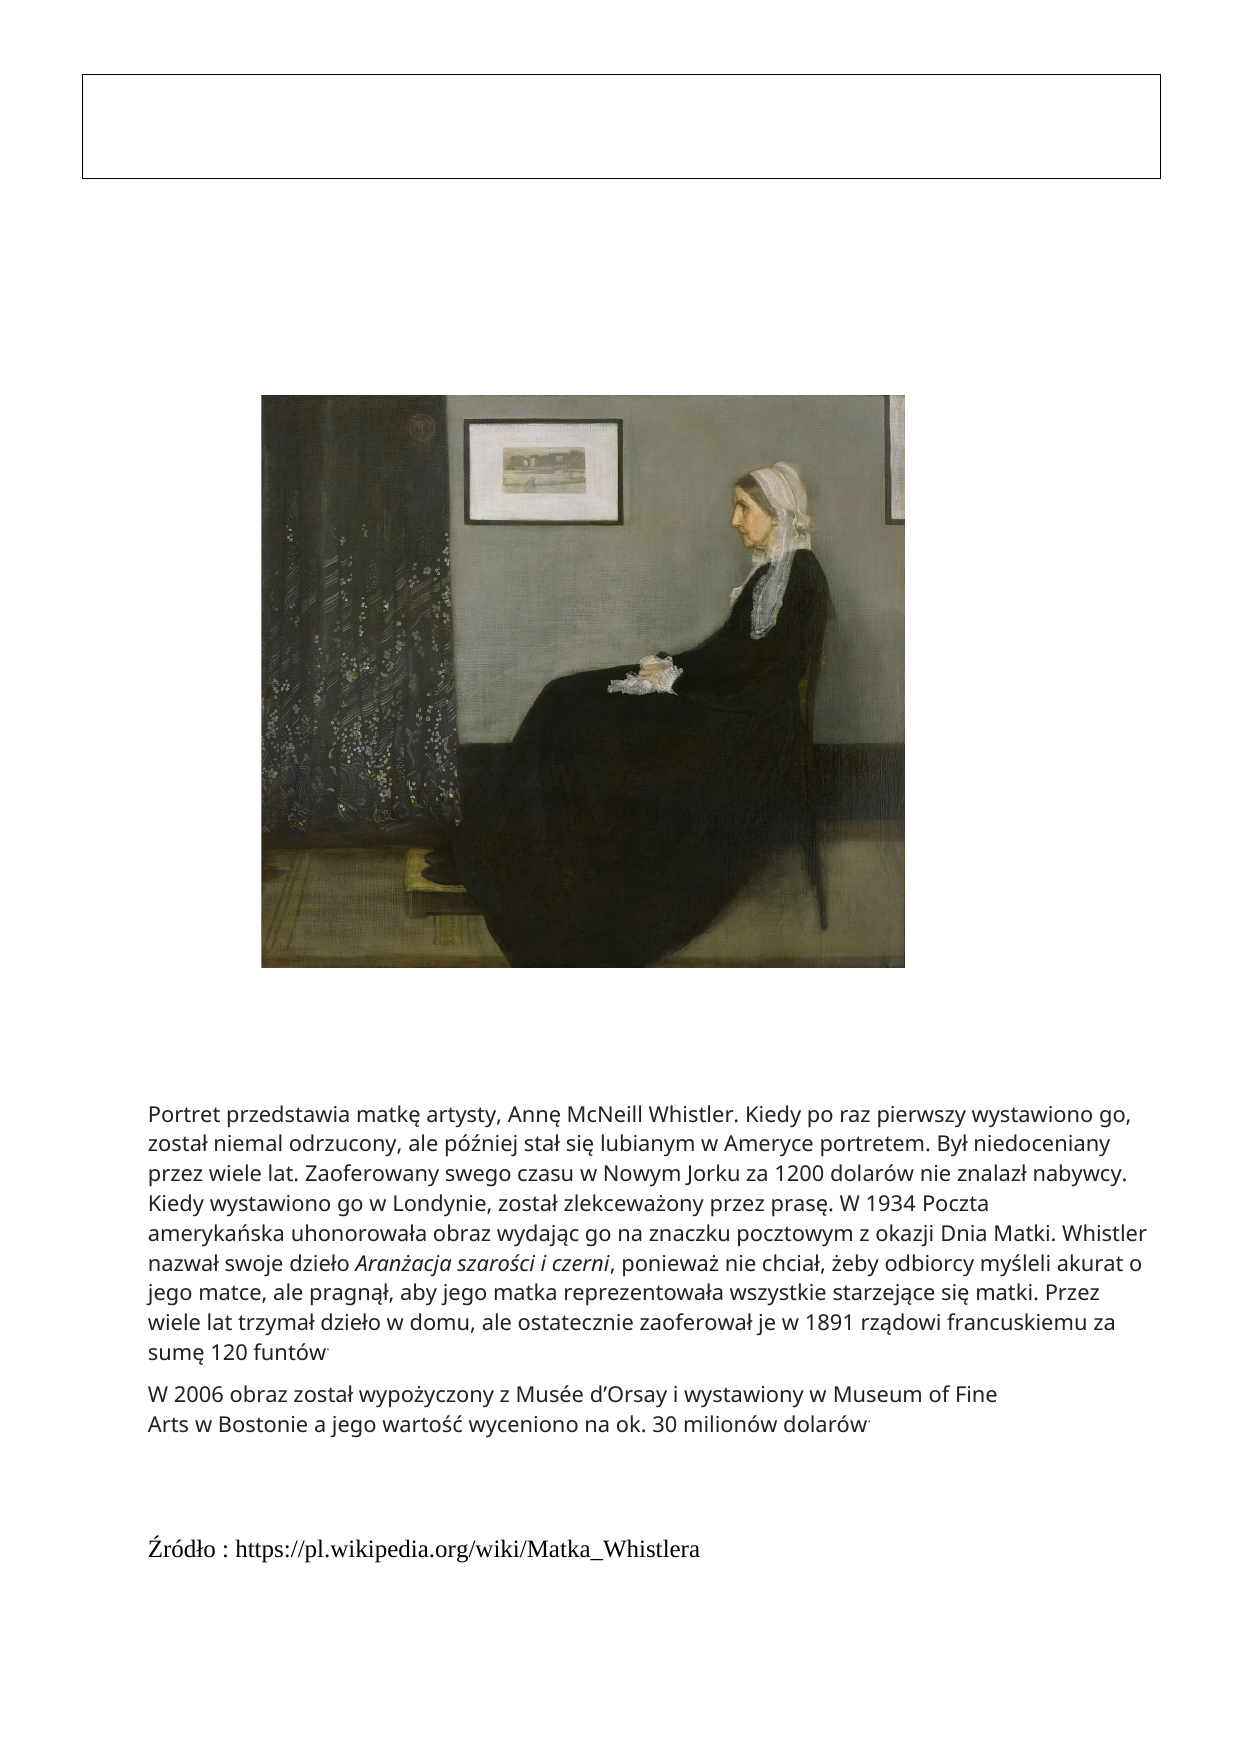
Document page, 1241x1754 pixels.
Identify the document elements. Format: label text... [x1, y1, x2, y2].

text Portret przedstawia matkę artysty, Annę McNeill Whistler. Kiedy po raz pierwszy wystawiono go, został niemal odrzucony, ale później stał się lubianym w Ameryce portretem. Był niedoceniany przez wiele lat. Zaoferowany swego czasu w Nowym Jorku za 1200 dolarów nie znalazł nabywcy. Kiedy wystawiono go w Londynie, został zlekceważony przez prasę. W 1934 Poczta amerykańska uhonorowała obraz wydając go na znaczku pocztowym z okazji Dnia Matki. Whistler nazwał swoje dzieło Aranżacja szarości i czerni, ponieważ nie chciał, żeby odbiorcy myśleli akurat o jego matce, ale pragnął, aby jego matka reprezentowała wszystkie starzejące się matki. Przez wiele lat trzymał dzieło w domu, ale ostatecznie zaoferował je w 1891 rządowi francuskiemu za sumę 120 funtów. [148, 1098, 1152, 1367]
text Źródło : https://pl.wikipedia.org/wiki/Matka_Whistlera [148, 1534, 1152, 1562]
picture [261, 395, 905, 968]
text W 2006 obraz został wypożyczony z Musée d’Orsay i wystawiony w Museum of Fine Arts w Bostonie a jego wartość wyceniono na ok. 30 milionów dolarów. [148, 1379, 1152, 1439]
